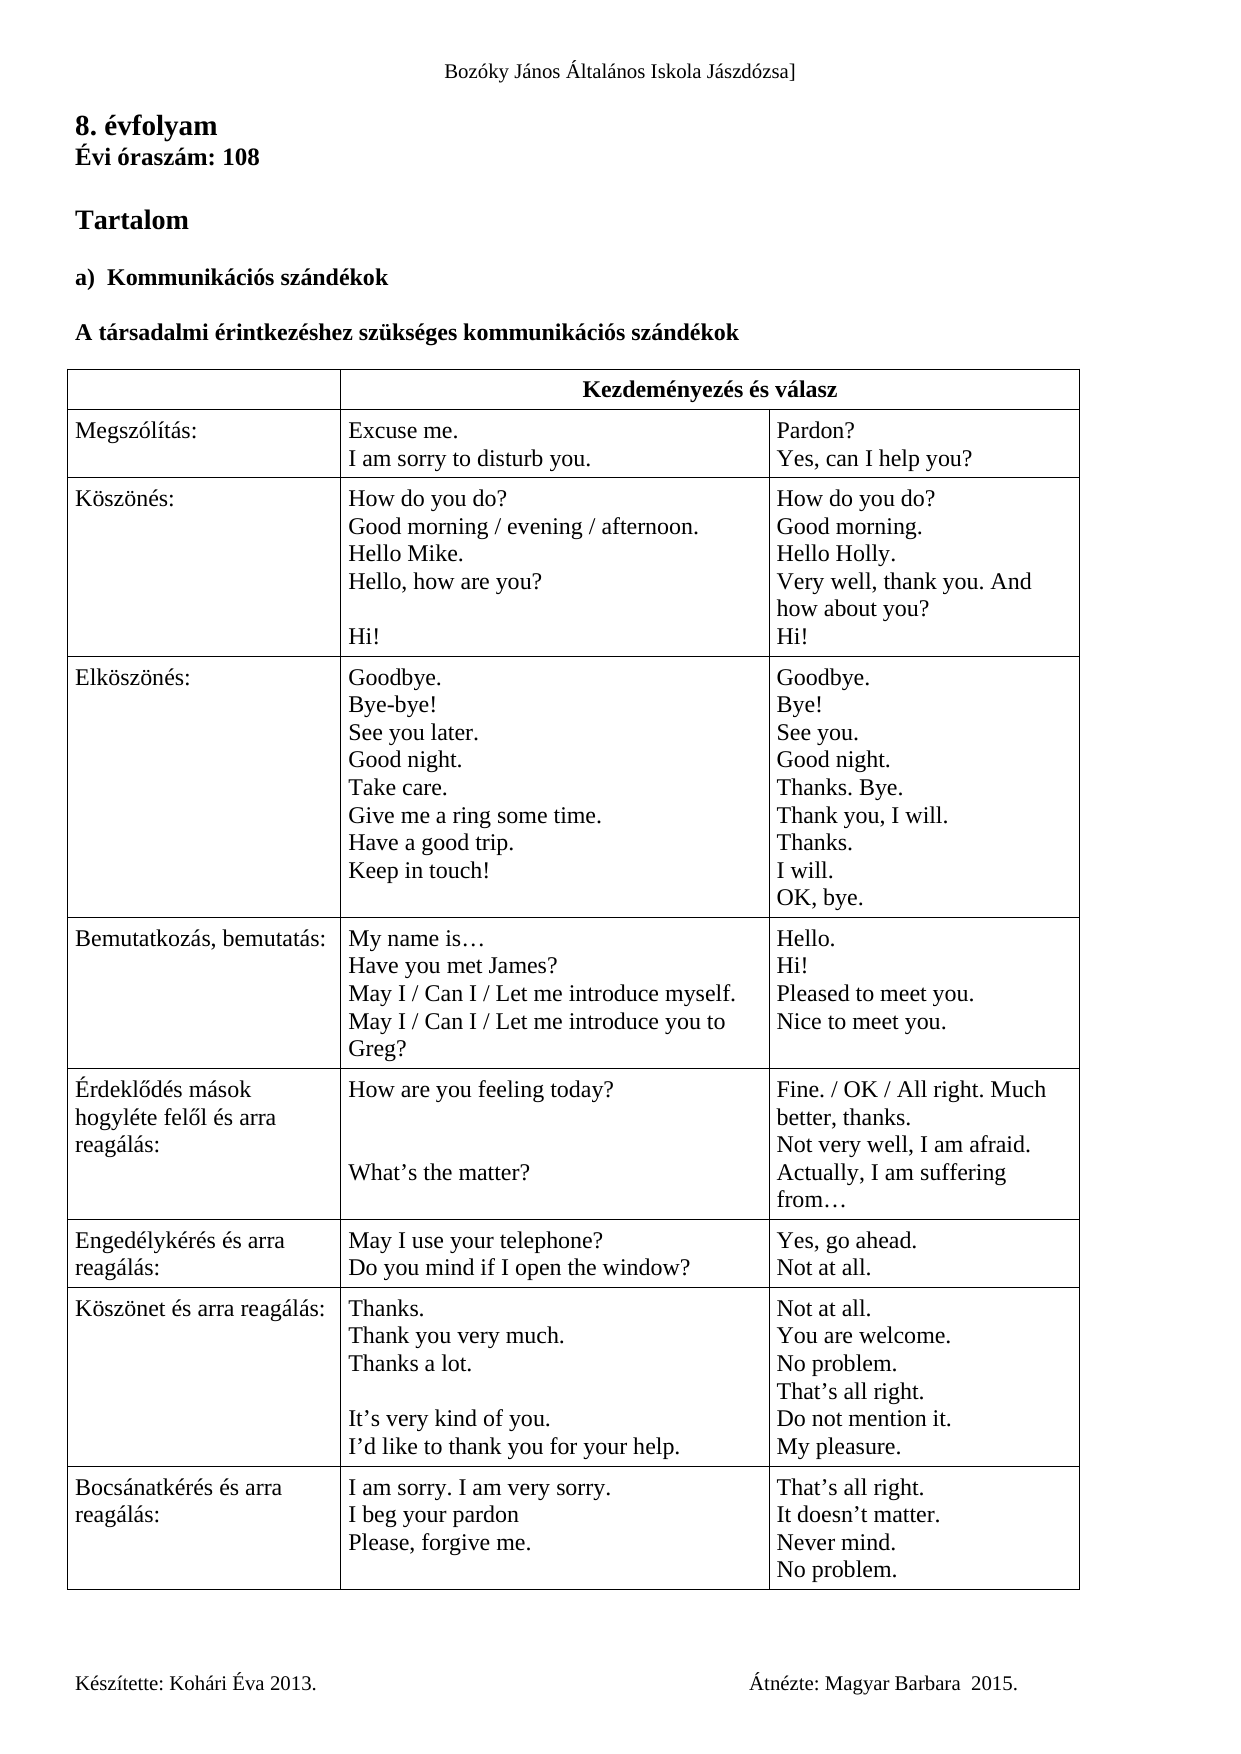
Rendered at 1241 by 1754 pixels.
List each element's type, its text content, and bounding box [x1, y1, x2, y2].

list A társadalmi érintkezéshez szükséges kommunikációs szándékok [75, 318, 1165, 346]
text 8. évfolyam [75, 108, 1165, 142]
table_cell Goodbye. Bye! See you. Good night. Thanks. Bye. Thank you, I will. Thanks. I will. OK, bye. [770, 657, 1079, 917]
table_cell Hello. Hi! Pleased to meet you. Nice to meet you. [770, 918, 1079, 1068]
text a) Kommunikációs szándékok [75, 263, 1165, 290]
table_cell Engedélykérés és arra reagálás: [68, 1220, 340, 1287]
table_cell Not at all. You are welcome. No problem. That’s all right. Do not mention it. My pleasure. [770, 1288, 1079, 1466]
table_cell Köszönet és arra reagálás: [68, 1288, 340, 1466]
table_cell How are you feeling today? What’s the matter? [341, 1069, 769, 1219]
table_cell May I use your telephone? Do you mind if I open the window? [341, 1220, 769, 1287]
table_cell Thanks. Thank you very much. Thanks a lot. It’s very kind of you. I’d like to thank you for your help. [341, 1288, 769, 1466]
table_header [68, 370, 340, 409]
table_cell That’s all right. It doesn’t matter. Never mind. No problem. [770, 1467, 1079, 1589]
text Tartalom [75, 203, 1165, 235]
table_cell Megszólítás: [68, 410, 340, 477]
table_cell How do you do? Good morning. Hello Holly. Very well, thank you. And how about you? Hi! [770, 478, 1079, 656]
table_cell Bemutatkozás, bemutatás: [68, 918, 340, 1068]
table_cell Fine. / OK / All right. Much better, thanks. Not very well, I am afraid. Actually, I am suffering from… [770, 1069, 1079, 1219]
table_cell How do you do? Good morning / evening / afternoon. Hello Mike. Hello, how are you? Hi! [341, 478, 769, 656]
table_cell I am sorry. I am very sorry. I beg your pardon Please, forgive me. [341, 1467, 769, 1589]
table_cell Érdeklődés mások hogyléte felől és arra reagálás: [68, 1069, 340, 1219]
table_cell Köszönés: [68, 478, 340, 656]
table_header Kezdeményezés és válasz [341, 370, 1079, 409]
table_cell Pardon? Yes, can I help you? [770, 410, 1079, 477]
table_cell Excuse me. I am sorry to disturb you. [341, 410, 769, 477]
table_cell Bocsánatkérés és arra reagálás: [68, 1467, 340, 1589]
text Évi óraszám: 108 [75, 142, 1165, 170]
table_cell Elköszönés: [68, 657, 340, 917]
table_cell My name is… Have you met James? May I / Can I / Let me introduce myself. May I / Can I / Let me introduce you to Greg? [341, 918, 769, 1068]
table_cell Goodbye. Bye-bye! See you later. Good night. Take care. Give me a ring some time. Have a good trip. Keep in touch! [341, 657, 769, 917]
table_cell Yes, go ahead. Not at all. [770, 1220, 1079, 1287]
